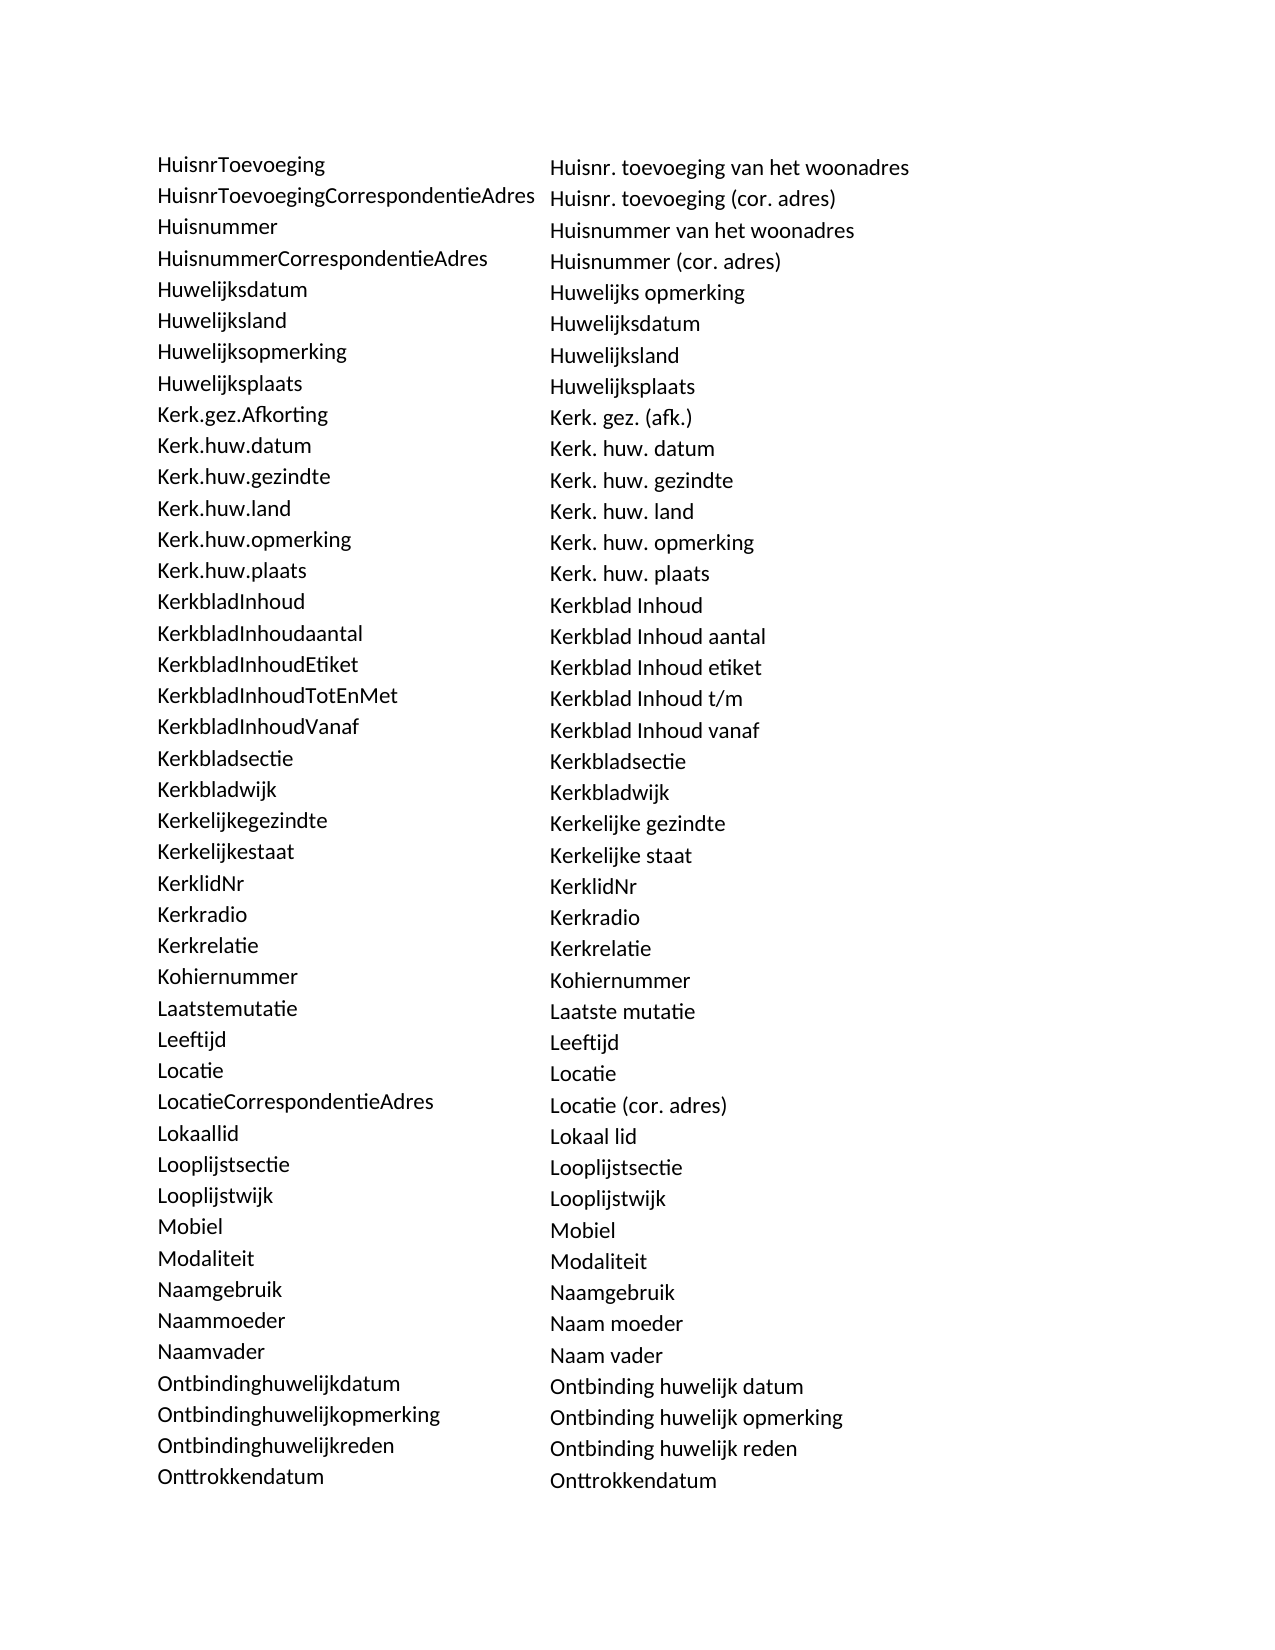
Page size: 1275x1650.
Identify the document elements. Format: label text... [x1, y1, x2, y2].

table_cell Looplijstwijk [543, 1181, 1139, 1212]
table_cell KerkbladInhoudVanaf [150, 713, 543, 744]
table_cell Kerk.huw.opmerking [150, 525, 543, 556]
table_cell Kerkblad Inhoud [543, 588, 1139, 619]
table_cell Modaliteit [150, 1244, 543, 1275]
table_cell Huwelijksplaats [150, 369, 543, 400]
table_cell Naam vader [543, 1338, 1139, 1369]
table_cell Kerk. huw. opmerking [543, 525, 1139, 556]
table_cell Kerk. gez. (afk.) [543, 400, 1139, 431]
table_cell Kerk. huw. plaats [543, 556, 1139, 587]
table_cell Huisnummer (cor. adres) [543, 244, 1139, 275]
table_cell Ontbindinghuwelijkdatum [150, 1369, 543, 1400]
table_cell KerkbladInhoudaantal [150, 619, 543, 650]
table_cell Huisnr. toevoeging (cor. adres) [543, 181, 1139, 212]
table_cell Ontbinding huwelijk reden [543, 1431, 1139, 1462]
table_cell Huwelijksland [543, 338, 1139, 369]
table_cell Huwelijks opmerking [543, 275, 1139, 306]
table_cell Kohiernummer [543, 963, 1139, 994]
table_cell Mobiel [150, 1213, 543, 1244]
table_cell Kerk.huw.plaats [150, 556, 543, 587]
table_cell Onttrokkendatum [150, 1463, 543, 1494]
table_cell KerkbladInhoud [150, 588, 543, 619]
table_cell Kerkbladwijk [150, 775, 543, 806]
table_cell Kerkradio [150, 900, 543, 931]
table_cell Leeftijd [543, 1025, 1139, 1056]
table_cell Ontbindinghuwelijkopmerking [150, 1400, 543, 1431]
table_cell Kerkelijkegezindte [150, 806, 543, 837]
table_cell Huwelijksdatum [543, 306, 1139, 337]
table_cell Locatie [150, 1056, 543, 1087]
table_cell Looplijstsectie [150, 1150, 543, 1181]
table_cell Ontbinding huwelijk opmerking [543, 1400, 1139, 1431]
table_cell Kerkradio [543, 900, 1139, 931]
table_cell HuisnrToevoeging [150, 150, 543, 181]
table_cell Kerk. huw. land [543, 494, 1139, 525]
table_cell Looplijstsectie [543, 1150, 1139, 1181]
table_cell Huisnr. toevoeging van het woonadres [543, 150, 1139, 181]
table_cell HuisnrToevoegingCorrespondentieAdres [150, 181, 543, 212]
table_cell Kohiernummer [150, 963, 543, 994]
table_cell Kerk.huw.land [150, 494, 543, 525]
table_cell KerklidNr [150, 869, 543, 900]
table_cell LocatieCorrespondentieAdres [150, 1088, 543, 1119]
table_cell Leeftijd [150, 1025, 543, 1056]
table_cell Locatie [543, 1056, 1139, 1087]
table_cell KerkbladInhoudTotEnMet [150, 681, 543, 712]
table_cell Kerkelijkestaat [150, 838, 543, 869]
table_cell Kerkblad Inhoud etiket [543, 650, 1139, 681]
table_cell Kerkbladwijk [543, 775, 1139, 806]
table_cell Lokaal lid [543, 1119, 1139, 1150]
table_cell Ontbindinghuwelijkreden [150, 1431, 543, 1462]
table_cell Naamgebruik [150, 1275, 543, 1306]
table_cell Kerkrelatie [150, 931, 543, 962]
table_cell Naamvader [150, 1338, 543, 1369]
table_cell Looplijstwijk [150, 1181, 543, 1212]
table_cell Onttrokkendatum [543, 1463, 1139, 1494]
table_cell KerklidNr [543, 869, 1139, 900]
table_cell Naam moeder [543, 1306, 1139, 1337]
table_cell Modaliteit [543, 1244, 1139, 1275]
table_cell Huwelijksopmerking [150, 338, 543, 369]
table_cell Kerkblad Inhoud aantal [543, 619, 1139, 650]
table_cell Laatste mutatie [543, 994, 1139, 1025]
table_cell Kerkrelatie [543, 931, 1139, 962]
table_cell Kerk. huw. gezindte [543, 463, 1139, 494]
table_cell Locatie (cor. adres) [543, 1088, 1139, 1119]
table_cell Kerkblad Inhoud vanaf [543, 713, 1139, 744]
table_cell Kerkelijke gezindte [543, 806, 1139, 837]
table_cell Huisnummer [150, 213, 543, 244]
table_cell Huwelijksplaats [543, 369, 1139, 400]
table_cell Huwelijksdatum [150, 275, 543, 306]
table_cell Huwelijksland [150, 306, 543, 337]
table_cell Kerkelijke staat [543, 838, 1139, 869]
table_cell Kerk.huw.gezindte [150, 463, 543, 494]
table_cell Kerk.huw.datum [150, 431, 543, 462]
table_cell Huisnummer van het woonadres [543, 213, 1139, 244]
table_cell Kerkblad Inhoud t/m [543, 681, 1139, 712]
table_cell Laatstemutatie [150, 994, 543, 1025]
table_cell Ontbinding huwelijk datum [543, 1369, 1139, 1400]
table_cell HuisnummerCorrespondentieAdres [150, 244, 543, 275]
table_cell Kerk.gez.Afkorting [150, 400, 543, 431]
table_cell Lokaallid [150, 1119, 543, 1150]
table_cell Kerkbladsectie [150, 744, 543, 775]
table_cell Mobiel [543, 1213, 1139, 1244]
table_cell Kerk. huw. datum [543, 431, 1139, 462]
table_cell Naammoeder [150, 1306, 543, 1337]
table_cell KerkbladInhoudEtiket [150, 650, 543, 681]
table_cell Kerkbladsectie [543, 744, 1139, 775]
table_cell Naamgebruik [543, 1275, 1139, 1306]
